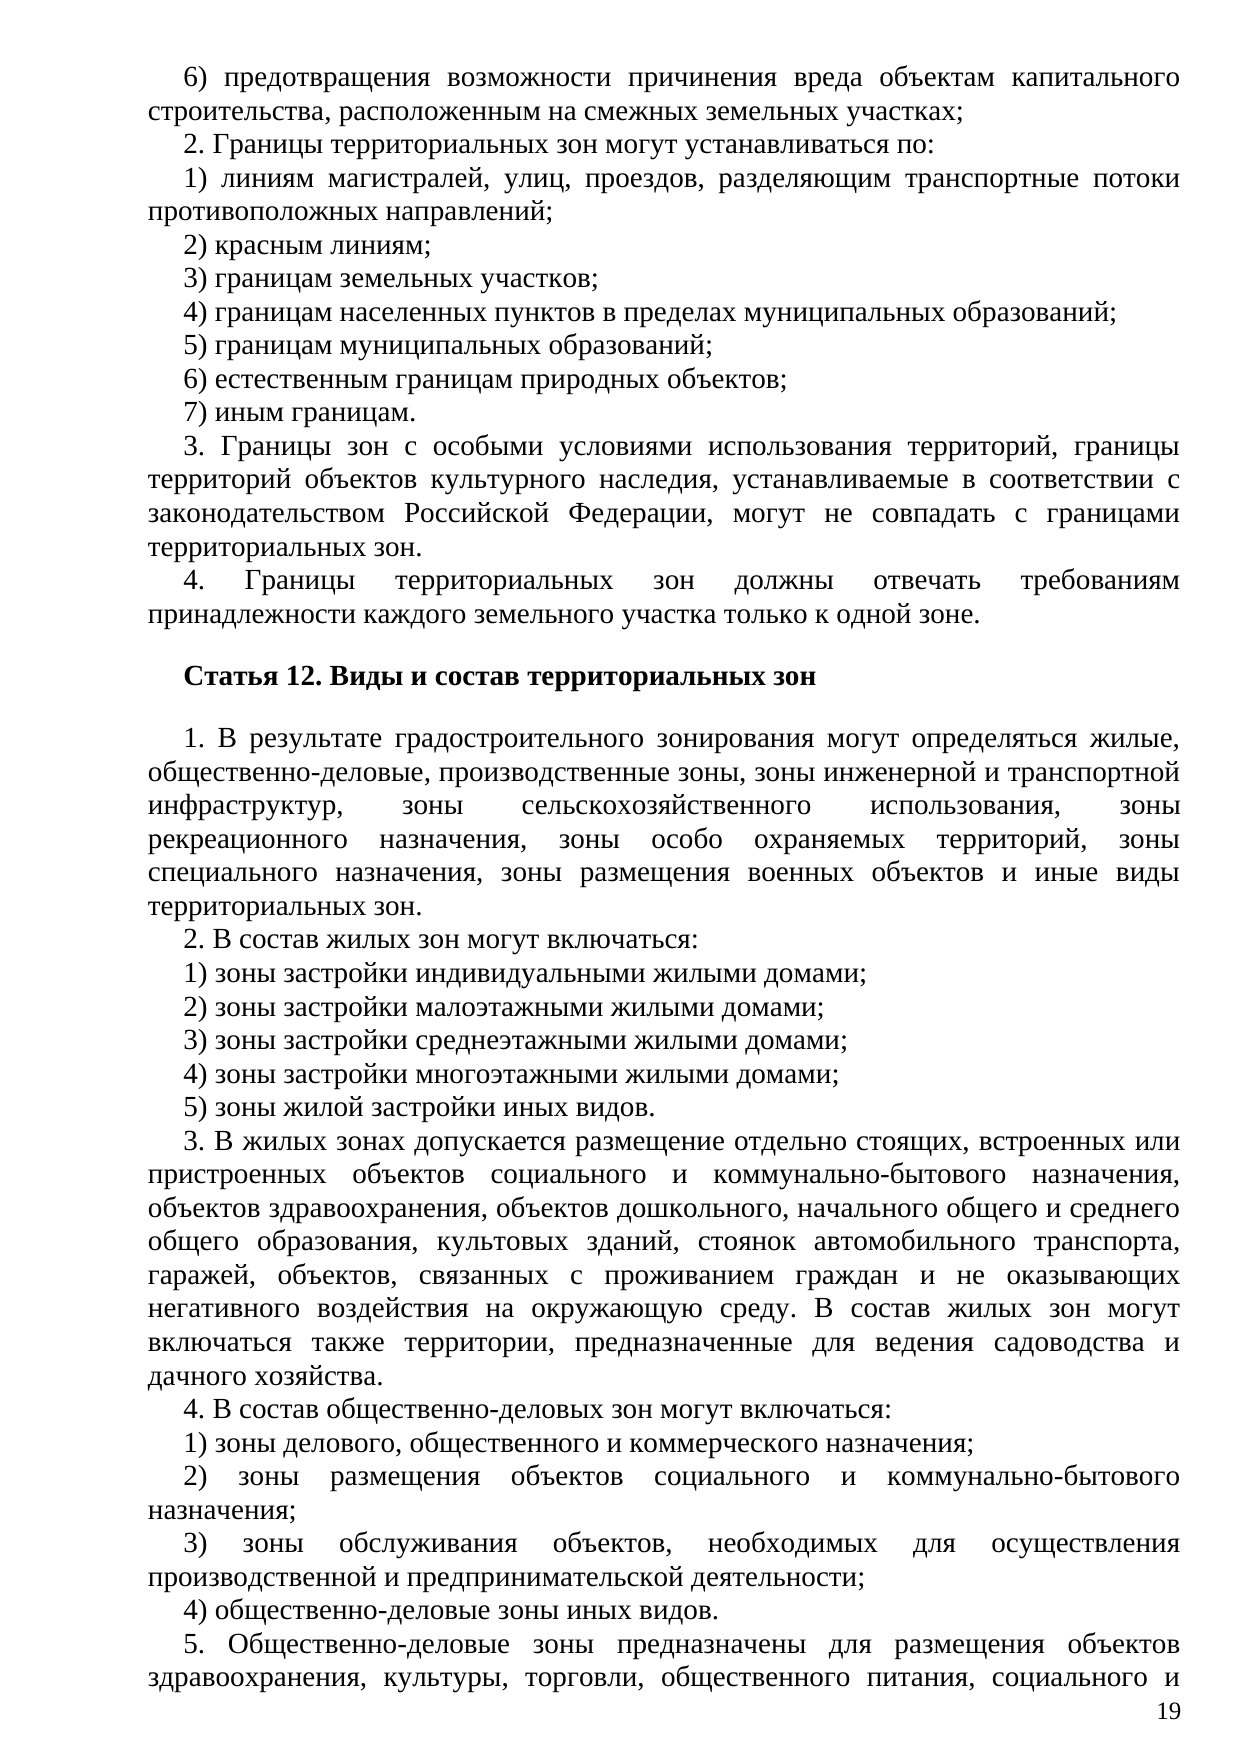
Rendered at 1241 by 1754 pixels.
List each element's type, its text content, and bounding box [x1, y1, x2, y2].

text 2) зоны размещения объектов социального и коммунально-бытового назначения; [148, 1458, 1181, 1525]
text 3) границам земельных участков; [148, 260, 1181, 294]
text 4) границам населенных пунктов в пределах муниципальных образований; [148, 294, 1181, 327]
text 2. В состав жилых зон могут включаться: [148, 922, 1181, 955]
text 6) предотвращения возможности причинения вреда объектам капитального строительства, расположенным на смежных земельных участках; [148, 59, 1181, 126]
text 3) зоны застройки среднеэтажными жилыми домами; [148, 1022, 1181, 1056]
text 3. В жилых зонах допускается размещение отдельно стоящих, встроенных или пристроенных объектов социального и коммунально-бытового назначения, объектов здравоохранения, объектов дошкольного, начального общего и среднего общего образования, культовых зданий, стоянок автомобильного транспорта, гаражей, объектов, связанных с проживанием граждан и не оказывающих негативного воздействия на окружающую среду. В состав жилых зон могут включаться также территории, предназначенные для ведения садоводства и дачного хозяйства. [148, 1123, 1181, 1391]
text 5) границам муниципальных образований; [148, 327, 1181, 361]
text 7) иным границам. [148, 394, 1181, 428]
text 4) общественно-деловые зоны иных видов. [148, 1592, 1181, 1626]
subtitle Статья 12. Виды и состав территориальных зон [148, 658, 1181, 692]
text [148, 1626, 1181, 1693]
text 2) красным линиям; [148, 227, 1181, 260]
text 4. В состав общественно-деловых зон могут включаться: [148, 1391, 1181, 1425]
text 1) линиям магистралей, улиц, проездов, разделяющим транспортные потоки противоположных направлений; [148, 160, 1181, 227]
text 5) зоны жилой застройки иных видов. [148, 1089, 1181, 1123]
text 3) зоны обслуживания объектов, необходимых для осуществления производственной и предпринимательской деятельности; [148, 1525, 1181, 1592]
text 1. В результате градостроительного зонирования могут определяться жилые, общественно-деловые, производственные зоны, зоны инженерной и транспортной инфраструктур, зоны сельскохозяйственного использования, зоны рекреационного назначения, зоны особо охраняемых территорий, зоны специального назначения, зоны размещения военных объектов и иные виды территориальных зон. [148, 720, 1181, 922]
text 2) зоны застройки малоэтажными жилыми домами; [148, 989, 1181, 1022]
text 6) естественным границам природных объектов; [148, 361, 1181, 394]
text 4. Границы территориальных зон должны отвечать требованиям принадлежности каждого земельного участка только к одной зоне. [148, 562, 1181, 629]
text 4) зоны застройки многоэтажными жилыми домами; [148, 1056, 1181, 1089]
text 3. Границы зон с особыми условиями использования территорий, границы территорий объектов культурного наследия, устанавливаемые в соответствии с законодательством Российской Федерации, могут не совпадать с границами территориальных зон. [148, 428, 1181, 562]
text 1) зоны делового, общественного и коммерческого назначения; [148, 1425, 1181, 1458]
text 1) зоны застройки индивидуальными жилыми домами; [148, 955, 1181, 989]
text 2. Границы территориальных зон могут устанавливаться по: [148, 126, 1181, 160]
